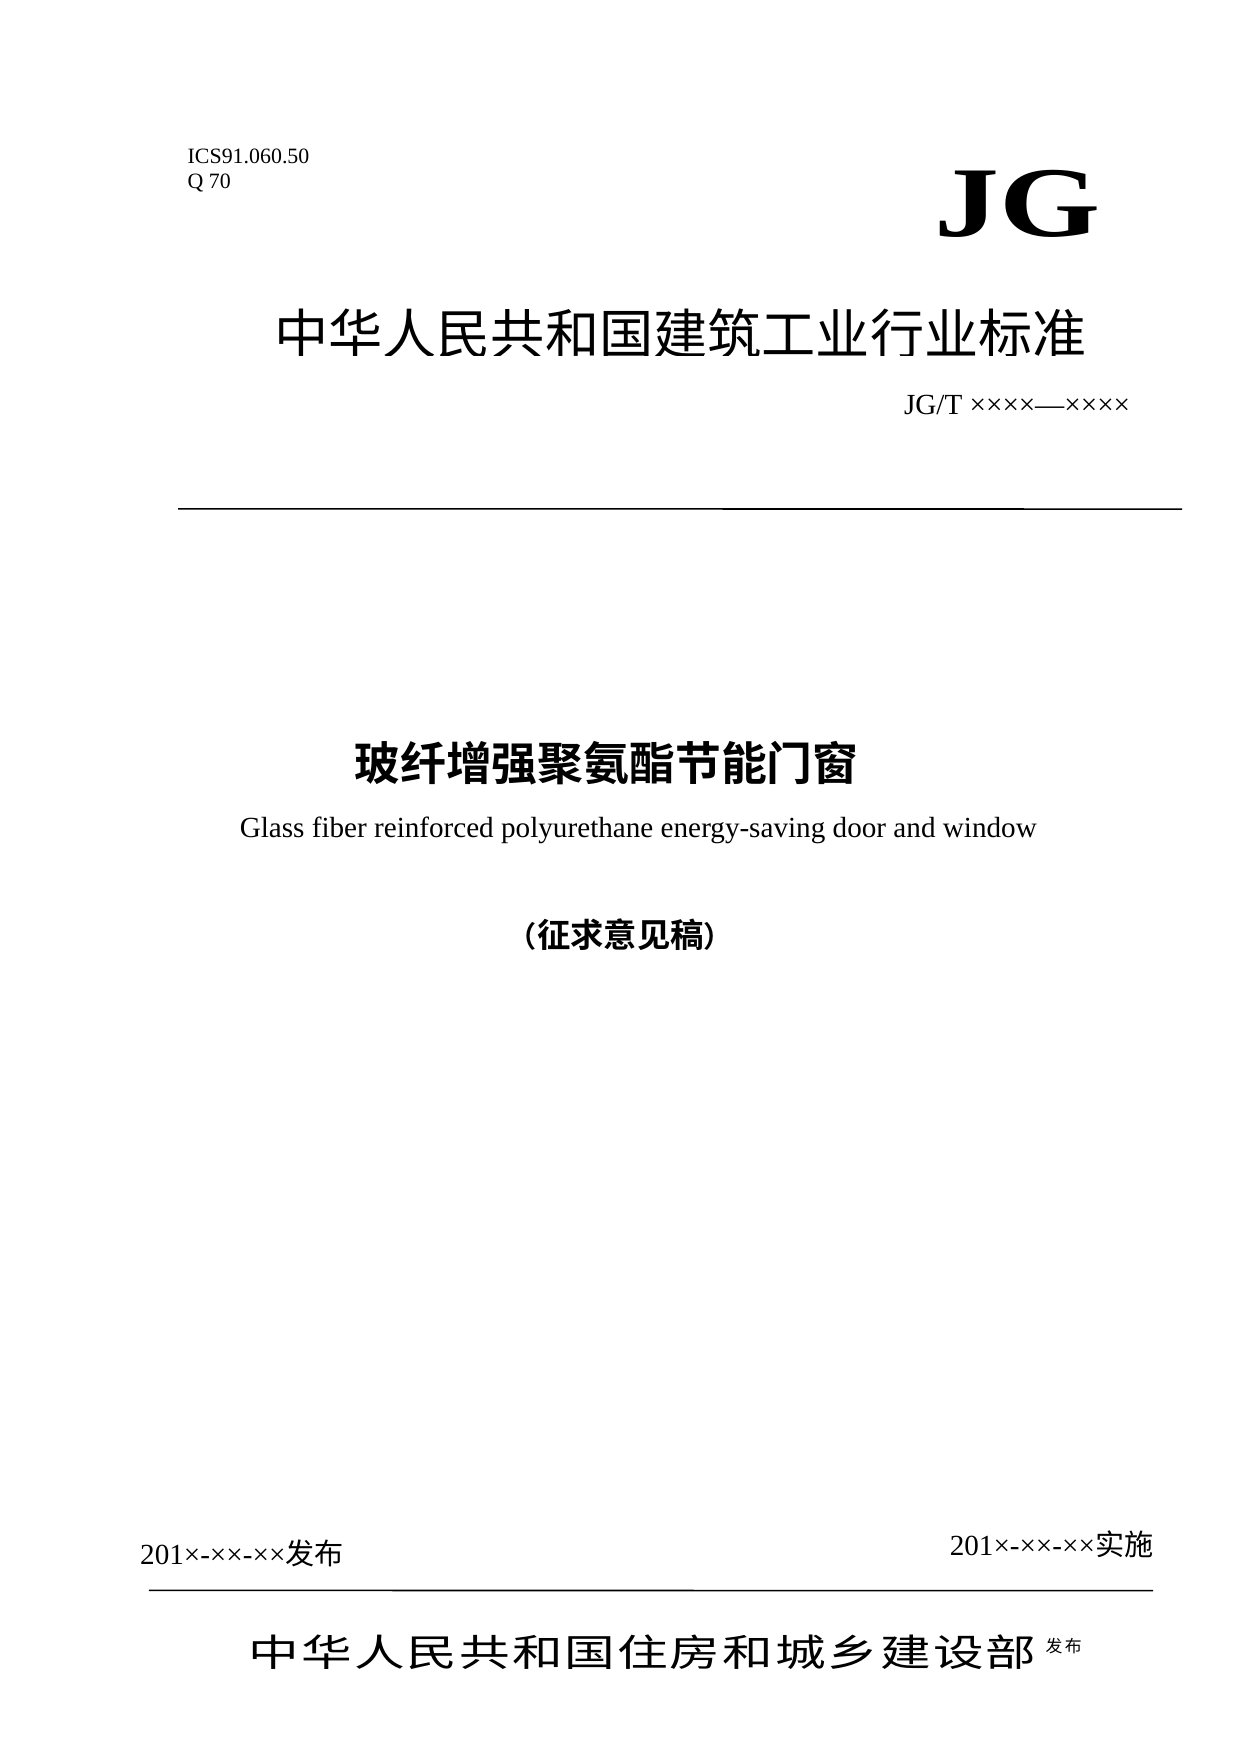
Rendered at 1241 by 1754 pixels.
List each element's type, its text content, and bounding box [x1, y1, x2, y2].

text （征求意见稿） [187, 900, 1053, 965]
